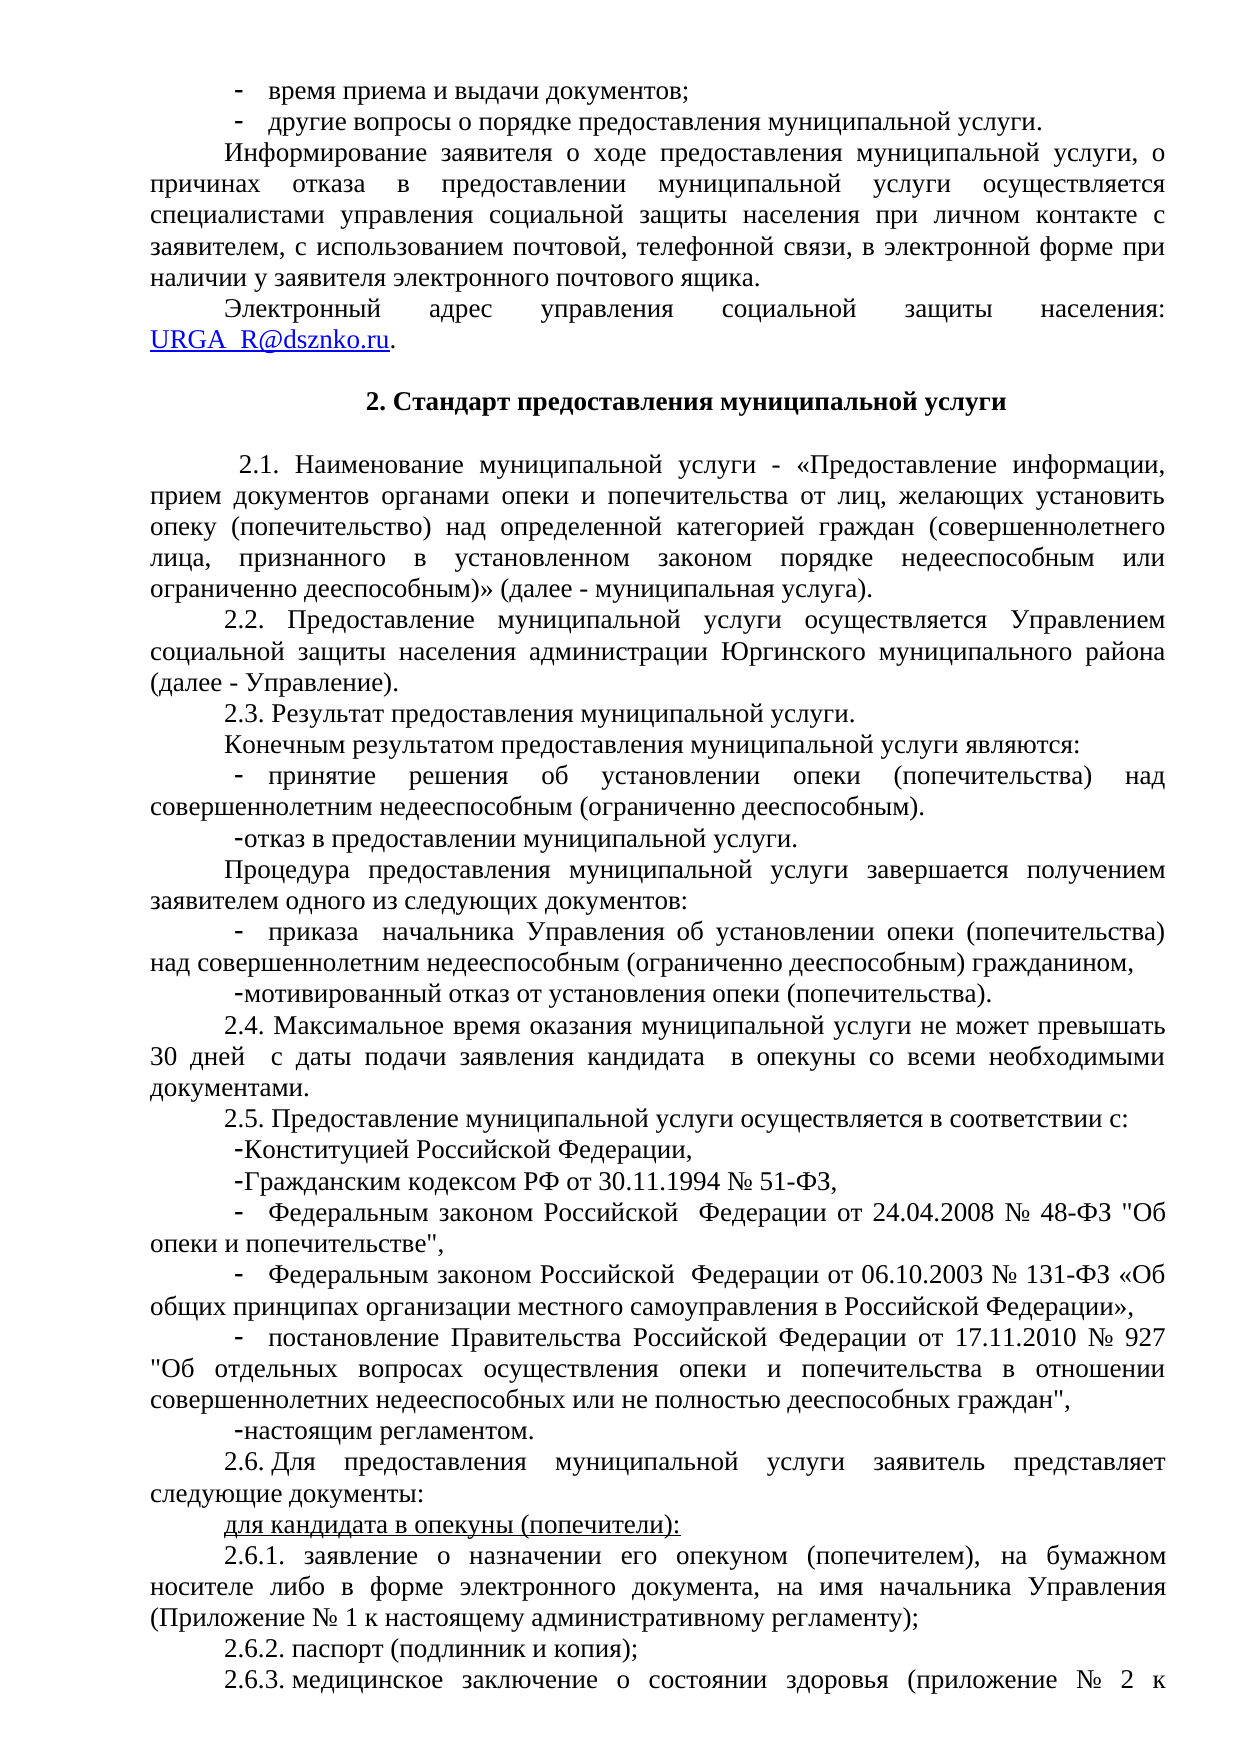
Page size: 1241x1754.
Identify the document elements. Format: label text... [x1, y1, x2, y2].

text 2.5. Предоставление муниципальной услуги осуществляется в соответствии с: [150, 1102, 1167, 1133]
list Гражданским кодексом РФ от 30.11.1994 № 51-ФЗ, [239, 1165, 1167, 1196]
text 2.6. Для предоставления муниципальной услуги заявитель представляет следующие документы: [150, 1446, 1167, 1508]
list Федеральным законом Российской Федерации от 24.04.2008 № 48-ФЗ "Об опеки и попечительстве", [150, 1196, 1167, 1258]
list другие вопросы о порядке предоставления муниципальной услуги. [187, 105, 1167, 136]
text 2.6.2. паспорт (подлинник и копия); [150, 1632, 1167, 1663]
list Федеральным законом Российской Федерации от 06.10.2003 № 131-ФЗ «Об общих принципах организации местного самоуправления в Российской Федерации», [150, 1258, 1167, 1321]
text 2. Стандарт предоставления муниципальной услуги [150, 386, 1167, 417]
list отказ в предоставлении муниципальной услуги. [239, 822, 1167, 853]
text 2.4. Максимальное время оказания муниципальной услуги не может превышать 30 дней с даты подачи заявления кандидата в опекуны со всеми необходимыми документами. [150, 1009, 1167, 1102]
text Процедура предоставления муниципальной услуги завершается получением заявителем одного из следующих документов: [150, 853, 1167, 915]
list постановление Правительства Российской Федерации от 17.11.2010 № 927 "Об отдельных вопросах осуществления опеки и попечительства в отношении совершеннолетних недееспособных или не полностью дееспособных граждан", [150, 1321, 1167, 1414]
text Конечным результатом предоставления муниципальной услуги являются: [150, 728, 1167, 759]
text 2.3. Результат предоставления муниципальной услуги. [150, 697, 1167, 728]
text для кандидата в опекуны (попечители): [150, 1508, 1167, 1539]
text Электронный адрес управления социальной защиты населения: URGA_R@dsznko.ru. [150, 292, 1167, 354]
text 2.1. Наименование муниципальной услуги - «Предоставление информации, прием документов органами опеки и попечительства от лиц, желающих установить опеку (попечительство) над определенной категорией граждан (совершеннолетнего лица, признанного в установленном законом порядке недееспособным или ограниченно дееспособным)» (далее - муниципальная услуга). [150, 448, 1167, 603]
list Конституцией Российской Федерации, [239, 1133, 1167, 1165]
list мотивированный отказ от установления опеки (попечительства). [239, 978, 1167, 1009]
text Информирование заявителя о ходе предоставления муниципальной услуги, о причинах отказа в предоставлении муниципальной услуги осуществляется специалистами управления социальной защиты населения при личном контакте с заявителем, с использованием почтовой, телефонной связи, в электронной форме при наличии у заявителя электронного почтового ящика. [150, 136, 1167, 292]
list настоящим регламентом. [239, 1414, 1167, 1446]
text 2.6.1. заявление о назначении его опекуном (попечителем), на бумажном носителе либо в форме электронного документа, на имя начальника Управления (Приложение № 1 к настоящему административному регламенту); [150, 1539, 1167, 1632]
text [150, 1663, 1167, 1695]
list время приема и выдачи документов; [187, 74, 1167, 105]
list принятие решения об установлении опеки (попечительства) над совершеннолетним недееспособным (ограниченно дееспособным). [150, 759, 1167, 822]
text 2.2. Предоставление муниципальной услуги осуществляется Управлением социальной защиты населения администрации Юргинского муниципального района (далее - Управление). [150, 603, 1167, 697]
list приказа начальника Управления об установлении опеки (попечительства) над совершеннолетним недееспособным (ограниченно дееспособным) гражданином, [150, 915, 1167, 978]
